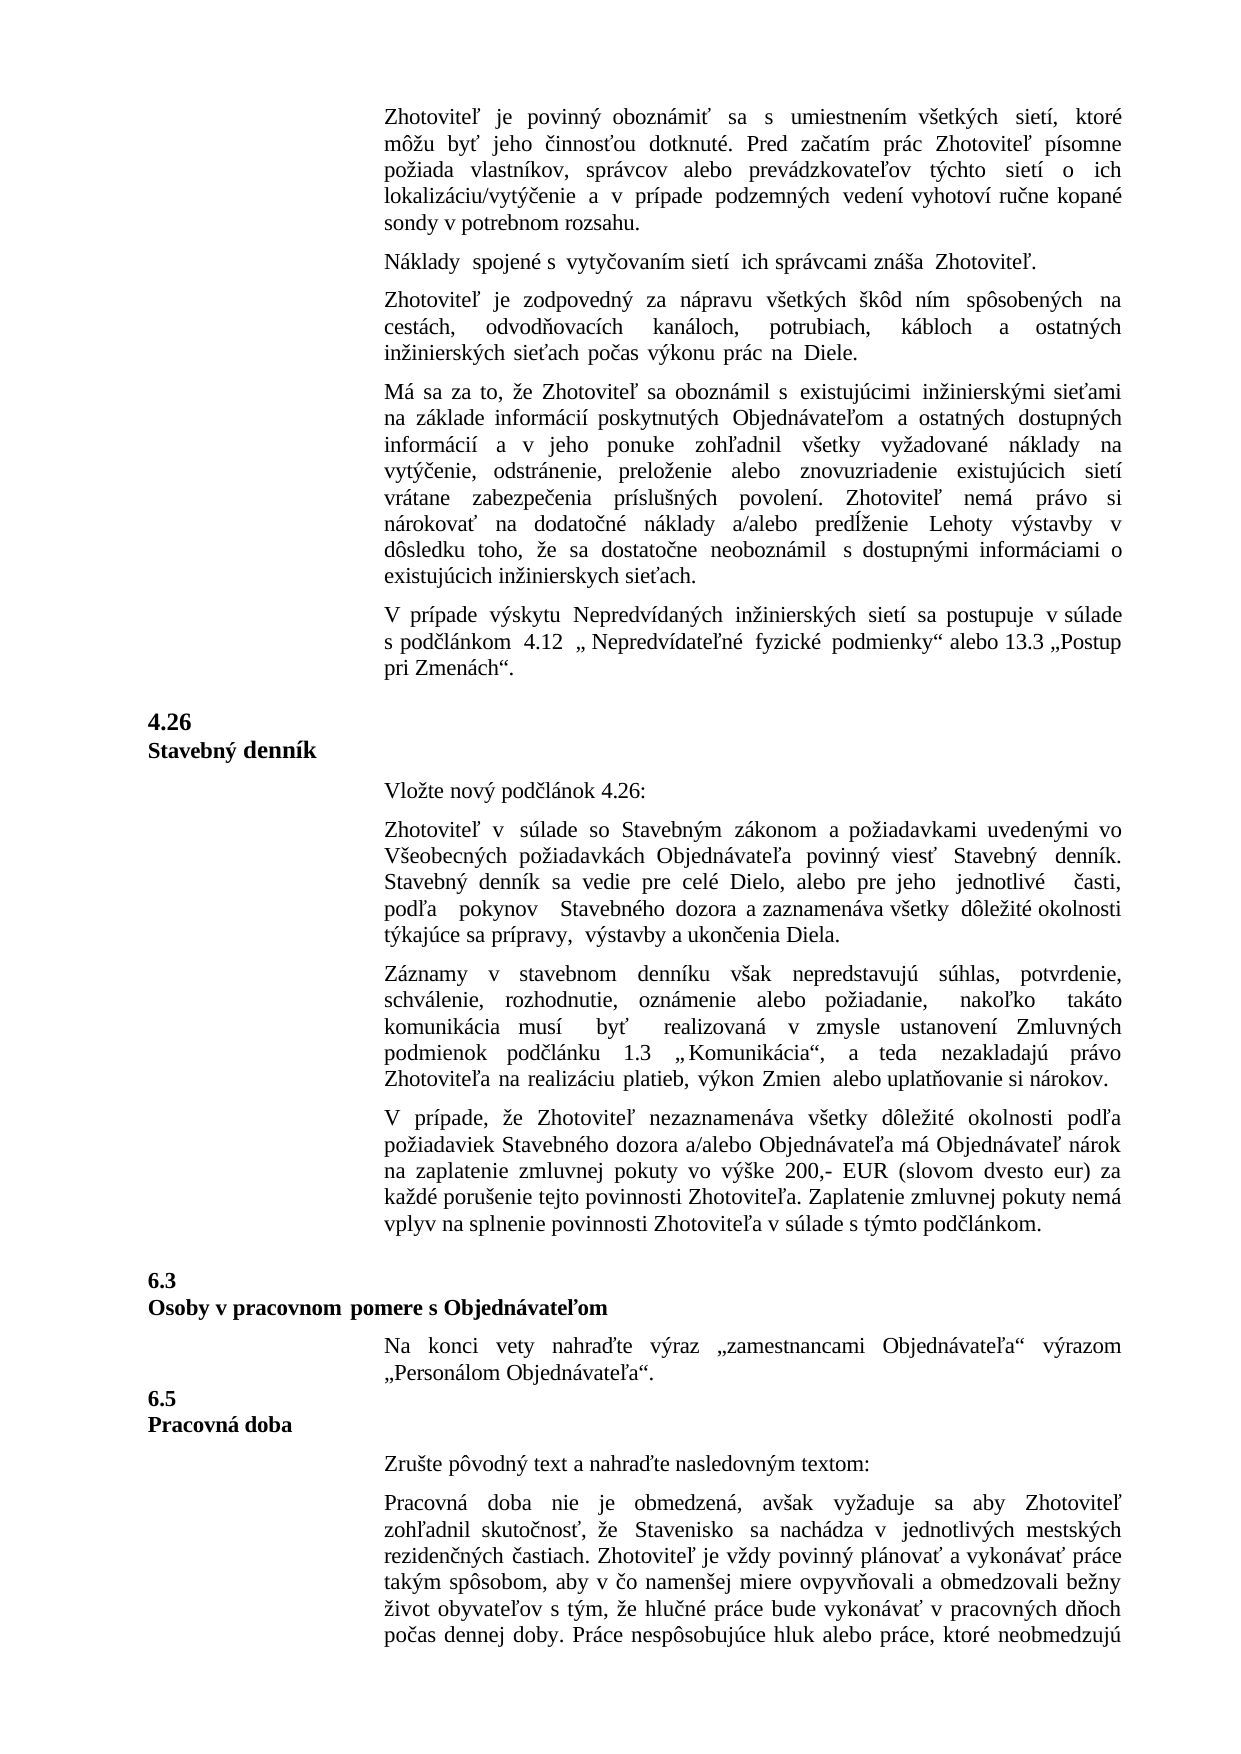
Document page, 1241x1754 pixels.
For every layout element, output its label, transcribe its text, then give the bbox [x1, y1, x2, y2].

text 4.26 [148, 707, 1122, 736]
text Na konci vety nahraďte výraz „zamestnancami Objednávateľa“ výrazom „Personálom Objednávateľa“. [384, 1332, 1122, 1385]
text Náklady spojené s vytyčovaním sietí ich správcami znáša Zhotoviteľ. [384, 248, 1122, 274]
text Vložte nový podčlánok 4.26: [384, 777, 1122, 803]
text V prípade, že Zhotoviteľ nezaznamenáva všetky dôležité okolnosti podľa požiadaviek Stavebného dozora a/alebo Objednávateľa má Objednávateľ nárok na zaplatenie zmluvnej pokuty vo výške 200,- EUR (slovom dvesto eur) za každé porušenie tejto povinnosti Zhotoviteľa. Zaplatenie zmluvnej pokuty nemá vplyv na splnenie povinnosti Zhotoviteľa v súlade s týmto podčlánkom. [384, 1104, 1122, 1236]
text Zhotoviteľ v súlade so Stavebným zákonom a požiadavkami uvedenými vo Všeobecných požiadavkách Objednávateľa povinný viesť Stavebný denník. Stavebný denník sa vedie pre celé Dielo, alebo pre jeho jednotlivé časti, podľa pokynov Stavebného dozora a zaznamenáva všetky dôležité okolnosti týkajúce sa prípravy, výstavby a ukončenia Diela. [384, 816, 1122, 947]
text Pracovná doba [148, 1412, 1122, 1438]
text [384, 1489, 1122, 1647]
text Záznamy v stavebnom denníku však nepredstavujú súhlas, potvrdenie, schválenie, rozhodnutie, oznámenie alebo požiadanie, nakoľko takáto komunikácia musí byť realizovaná v zmysle ustanovení Zmluvných podmienok podčlánku 1.3 „Komunikácia“, a teda nezakladajú právo Zhotoviteľa na realizáciu platieb, výkon Zmien alebo uplatňovanie si nárokov. [384, 960, 1122, 1092]
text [384, 103, 1122, 235]
text V prípade výskytu Nepredvídaných inžinierských sietí sa postupuje v súlade s podčlánkom 4.12 „Nepredvídateľné fyzické podmienky“ alebo 13.3 „Postup pri Zmenách“. [384, 601, 1122, 681]
text Stavebný denník [148, 736, 1122, 764]
subtitle 6.3 [148, 1267, 1122, 1294]
text Má sa za to, že Zhotoviteľ sa oboznámil s existujúcimi inžinierskými sieťami na základe informácií poskytnutých Objednávateľom a ostatných dostupných informácií a v jeho ponuke zohľadnil všetky vyžadované náklady na vytýčenie, odstránenie, preloženie alebo znovuzriadenie existujúcich sietí vrátane zabezpečenia príslušných povolení. Zhotoviteľ nemá právo si nárokovať na dodatočné náklady a/alebo predĺženie Lehoty výstavby v dôsledku toho, že sa dostatočne neoboznámil s dostupnými informáciami o existujúcich inžinierskych sieťach. [384, 378, 1122, 589]
text Osoby v pracovnom pomere s Objednávateľom [148, 1294, 1122, 1320]
text Zhotoviteľ je zodpovedný za nápravu všetkých škôd ním spôsobených na cestách, odvodňovacích kanáloch, potrubiach, kábloch a ostatných inžinierských sieťach počas výkonu prác na Diele. [384, 287, 1122, 366]
text Zrušte pôvodný text a nahraďte nasledovným textom: [384, 1450, 1122, 1477]
subtitle 6.5 [148, 1385, 1122, 1412]
